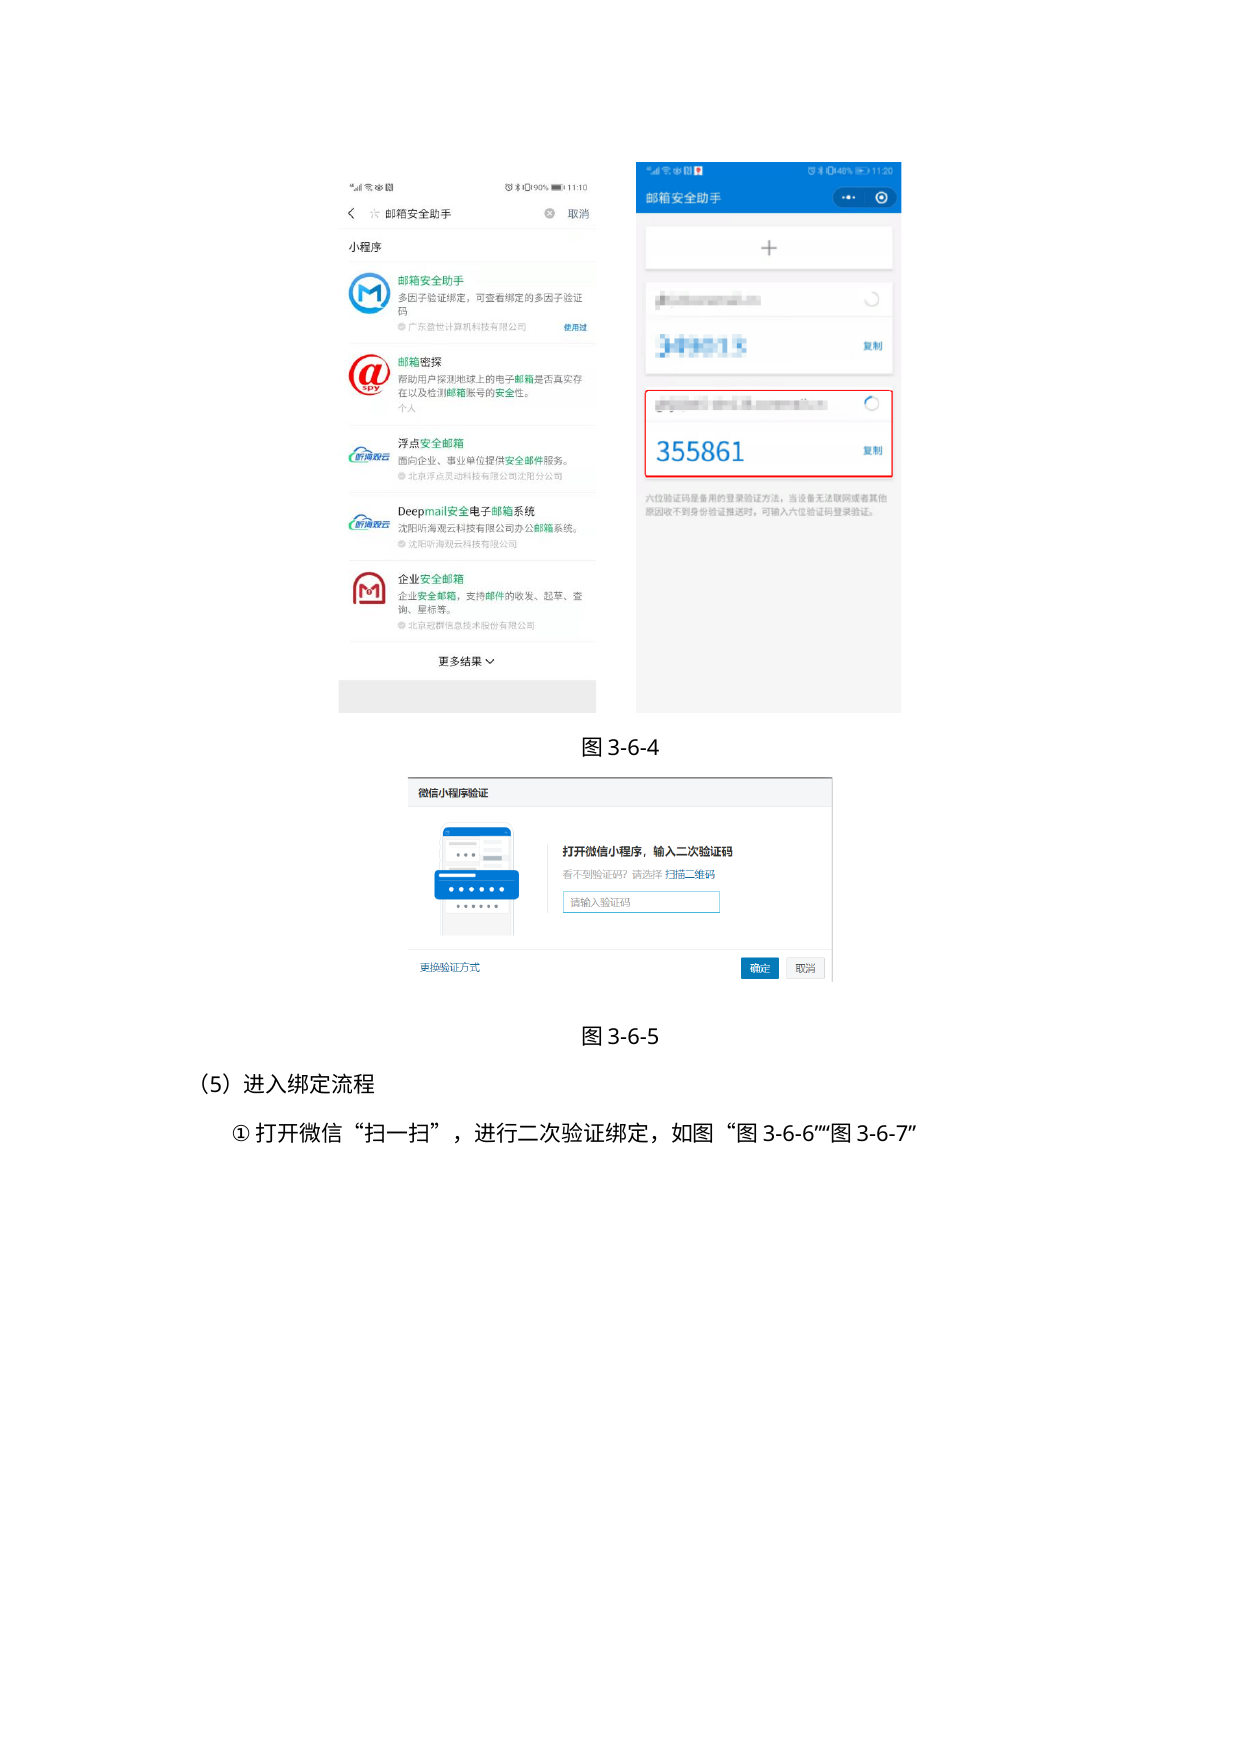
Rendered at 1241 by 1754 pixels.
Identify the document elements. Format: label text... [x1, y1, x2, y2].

picture [407, 777, 833, 982]
text ①打开微信“扫一扫”，进行二次验证绑定，如图“图3-6-6”“图3-6-7” [231, 1115, 1053, 1148]
picture [338, 177, 597, 713]
text 图3-6-5 [187, 1018, 1053, 1051]
text （5）进入绑定流程 [187, 1067, 1053, 1099]
picture [636, 162, 902, 713]
text 图3-6-4 [187, 729, 1053, 762]
